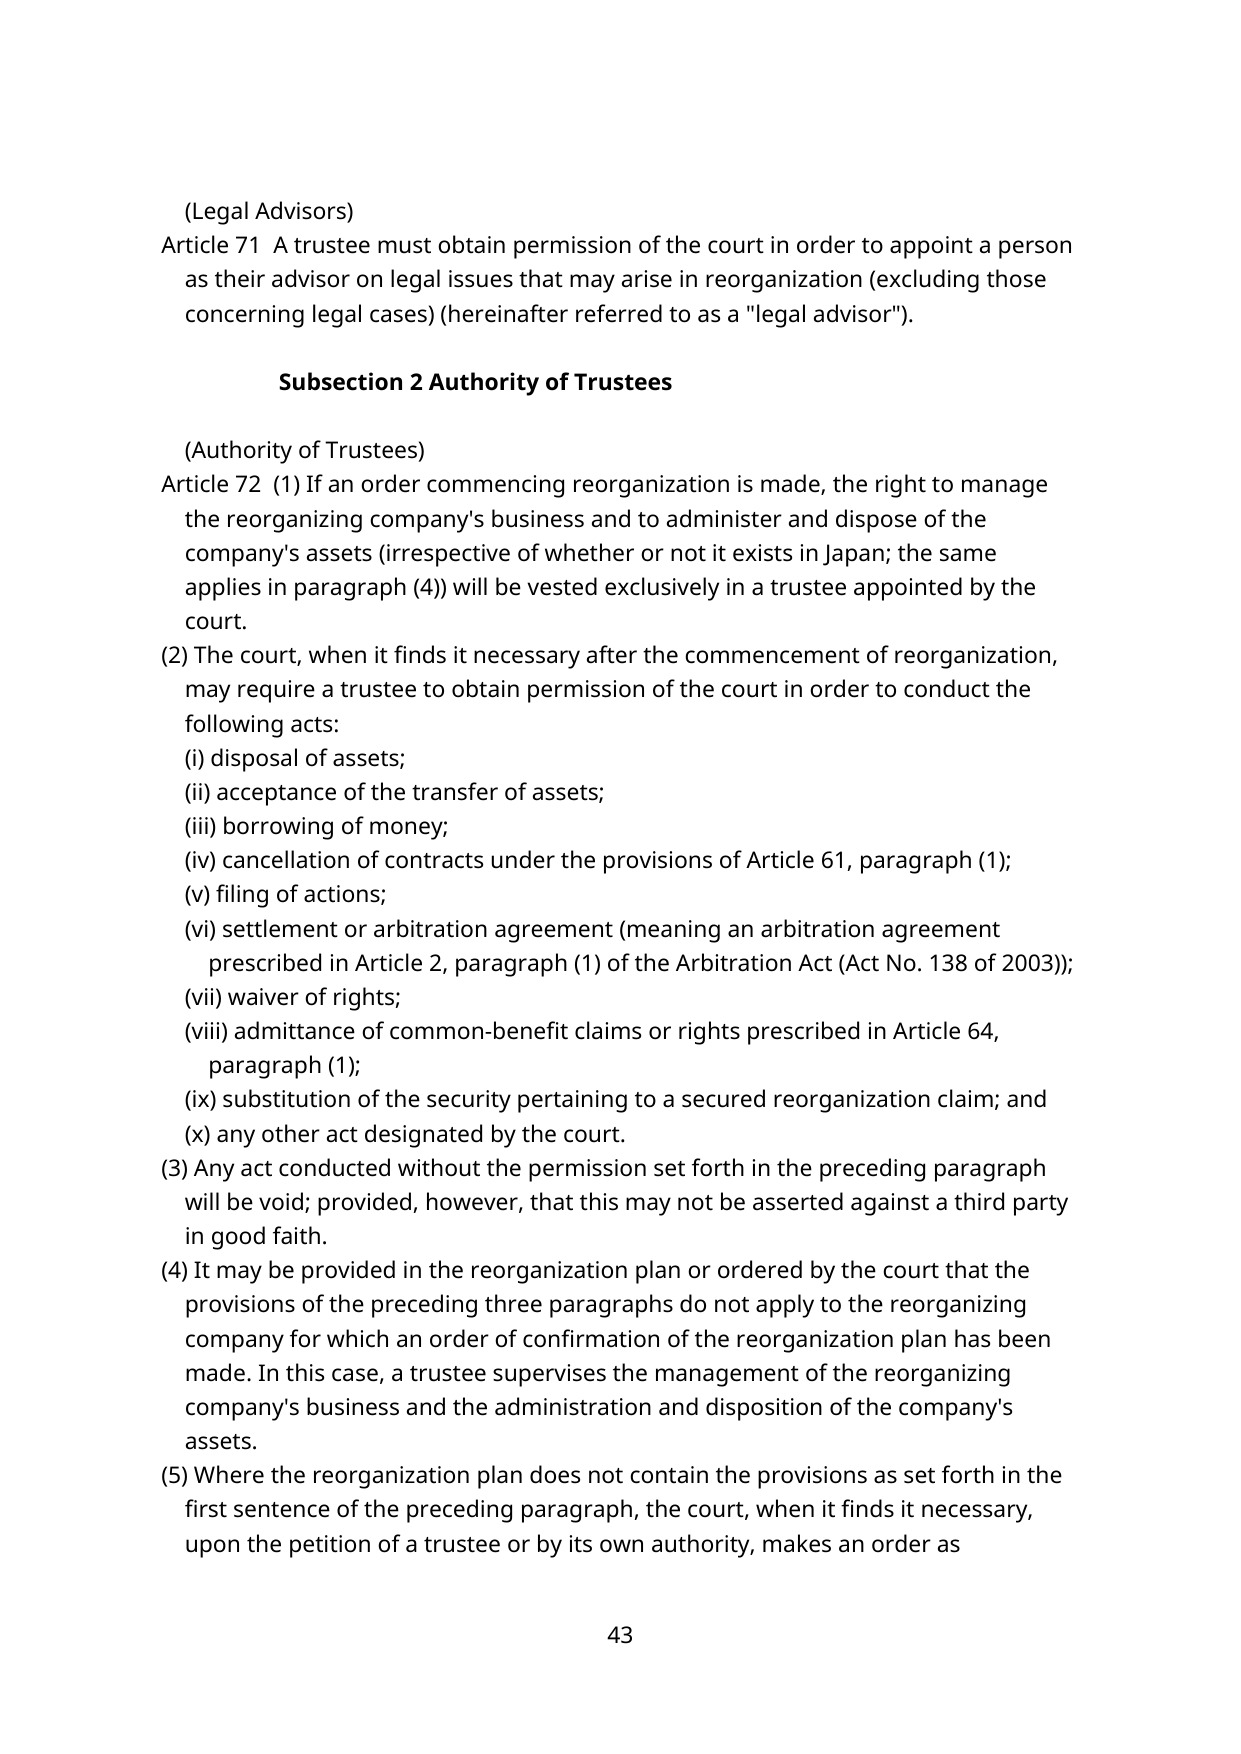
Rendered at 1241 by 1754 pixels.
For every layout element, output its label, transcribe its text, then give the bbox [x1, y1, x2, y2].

text (x) any other act designated by the court. [184, 1116, 1079, 1150]
text Subsection 2 Authority of Trustees [276, 364, 1079, 399]
text Article 72 (1) If an order commencing reorganization is made, the right to manage the reorganizing company's business and to administer and dispose of the company's assets (irrespective of whether or not it exists in Japan; the same applies in paragraph (4)) will be vested exclusively in a trustee appointed by the court. [161, 467, 1079, 638]
text (iv) cancellation of contracts under the provisions of Article 61, paragraph (1); [184, 843, 1079, 877]
text (Legal Advisors) [184, 194, 1079, 228]
text (vi) settlement or arbitration agreement (meaning an arbitration agreement prescribed in Article 2, paragraph (1) of the Arbitration Act (Act No. 138 of 2003)); [184, 911, 1079, 979]
text Article 71 A trustee must obtain permission of the court in order to appoint a person as their advisor on legal issues that may arise in reorganization (excluding those concerning legal cases) (hereinafter referred to as a "legal advisor"). [161, 228, 1079, 330]
text (ii) acceptance of the transfer of assets; [184, 774, 1079, 809]
text (4) It may be provided in the reorganization plan or ordered by the court that the provisions of the preceding three paragraphs do not apply to the reorganizing company for which an order of confirmation of the reorganization plan has been made. In this case, a trustee supervises the management of the reorganizing company's business and the administration and disposition of the company's assets. [161, 1253, 1079, 1458]
text (2) The court, when it finds it necessary after the commencement of reorganization, may require a trustee to obtain permission of the court in order to conduct the following acts: [161, 638, 1079, 740]
text (viii) admittance of common-benefit claims or rights prescribed in Article 64, paragraph (1); [184, 1014, 1079, 1082]
text (vii) waiver of rights; [184, 979, 1079, 1014]
text (iii) borrowing of money; [184, 809, 1079, 843]
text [161, 1458, 1079, 1560]
text (ix) substitution of the security pertaining to a secured reorganization claim; and [184, 1082, 1079, 1116]
text (v) filing of actions; [184, 877, 1079, 911]
text (Authority of Trustees) [184, 433, 1079, 467]
text (3) Any act conducted without the permission set forth in the preceding paragraph will be void; provided, however, that this may not be asserted against a third party in good faith. [161, 1150, 1079, 1253]
text (i) disposal of assets; [184, 740, 1079, 774]
